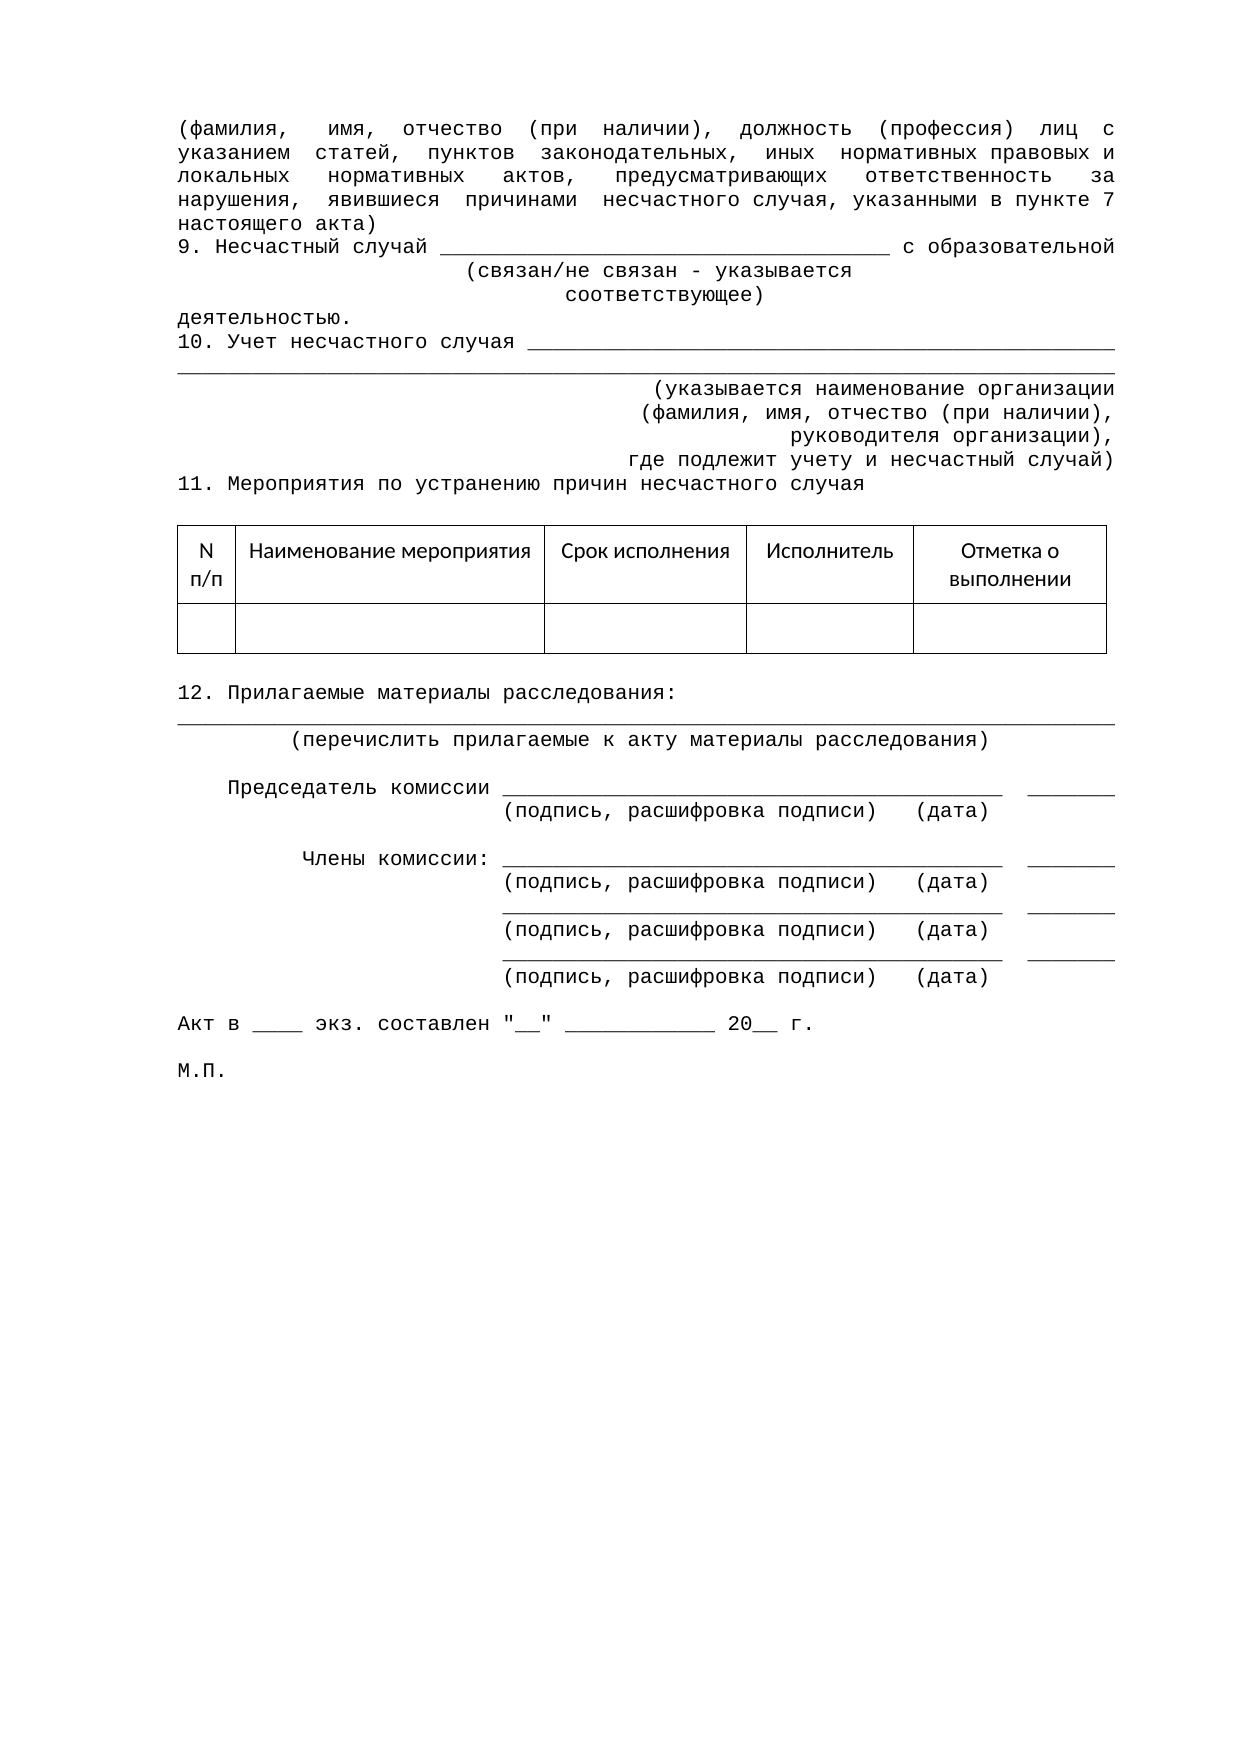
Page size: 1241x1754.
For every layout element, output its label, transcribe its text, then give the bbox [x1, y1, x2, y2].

text 12. Прилагаемые материалы расследования: [177, 682, 1152, 706]
text Члены комиссии: ________________________________________ _______ [177, 848, 1152, 871]
table_cell [545, 604, 746, 653]
text (фамилия, имя, отчество (при наличии), [177, 402, 1152, 426]
text Председатель комиссии ________________________________________ _______ [177, 777, 1152, 800]
text 11. Мероприятия по устранению причин несчастного случая [177, 473, 1152, 496]
text 10. Учет несчастного случая _______________________________________________ [177, 331, 1152, 354]
text (подпись, расшифровка подписи) (дата) [177, 800, 1152, 824]
text ________________________________________ _______ [177, 942, 1152, 966]
text 9. Несчастный случай ____________________________________ с образовательной [177, 236, 1152, 260]
text руководителя организации), [177, 426, 1152, 449]
text нарушения, явившиеся причинами несчастного случая, указанными в пункте 7 [177, 189, 1152, 213]
text соответствующее) [177, 284, 1152, 307]
text указанием статей, пунктов законодательных, иных нормативных правовых и [177, 142, 1152, 165]
text (перечислить прилагаемые к акту материалы расследования) [177, 729, 1152, 753]
text М.П. [177, 1061, 1152, 1084]
text (связан/не связан - указывается [177, 260, 1152, 284]
text (фамилия, имя, отчество (при наличии), должность (профессия) лиц с [177, 118, 1152, 142]
table_cell [178, 604, 235, 653]
table_header Срок исполнения [545, 526, 746, 603]
text (подпись, расшифровка подписи) (дата) [177, 966, 1152, 989]
table_cell [236, 604, 544, 653]
text ________________________________________ _______ [177, 895, 1152, 919]
text ___________________________________________________________________________ [177, 706, 1152, 729]
table_cell [747, 604, 913, 653]
text деятельностью. [177, 307, 1152, 331]
table_header N п/п [178, 526, 235, 603]
table_header Наименование мероприятия [236, 526, 544, 603]
text где подлежит учету и несчастный случай) [177, 449, 1152, 473]
text (подпись, расшифровка подписи) (дата) [177, 871, 1152, 895]
text (указывается наименование организации [177, 378, 1152, 402]
table_header Исполнитель [747, 526, 913, 603]
text настоящего акта) [177, 213, 1152, 236]
text локальных нормативных актов, предусматривающих ответственность за [177, 165, 1152, 189]
table_cell [914, 604, 1106, 653]
text ___________________________________________________________________________ [177, 354, 1152, 378]
table_header Отметка о выполнении [914, 526, 1106, 603]
text (подпись, расшифровка подписи) (дата) [177, 919, 1152, 942]
text Акт в ____ экз. составлен "__" ____________ 20__ г. [177, 1013, 1152, 1037]
